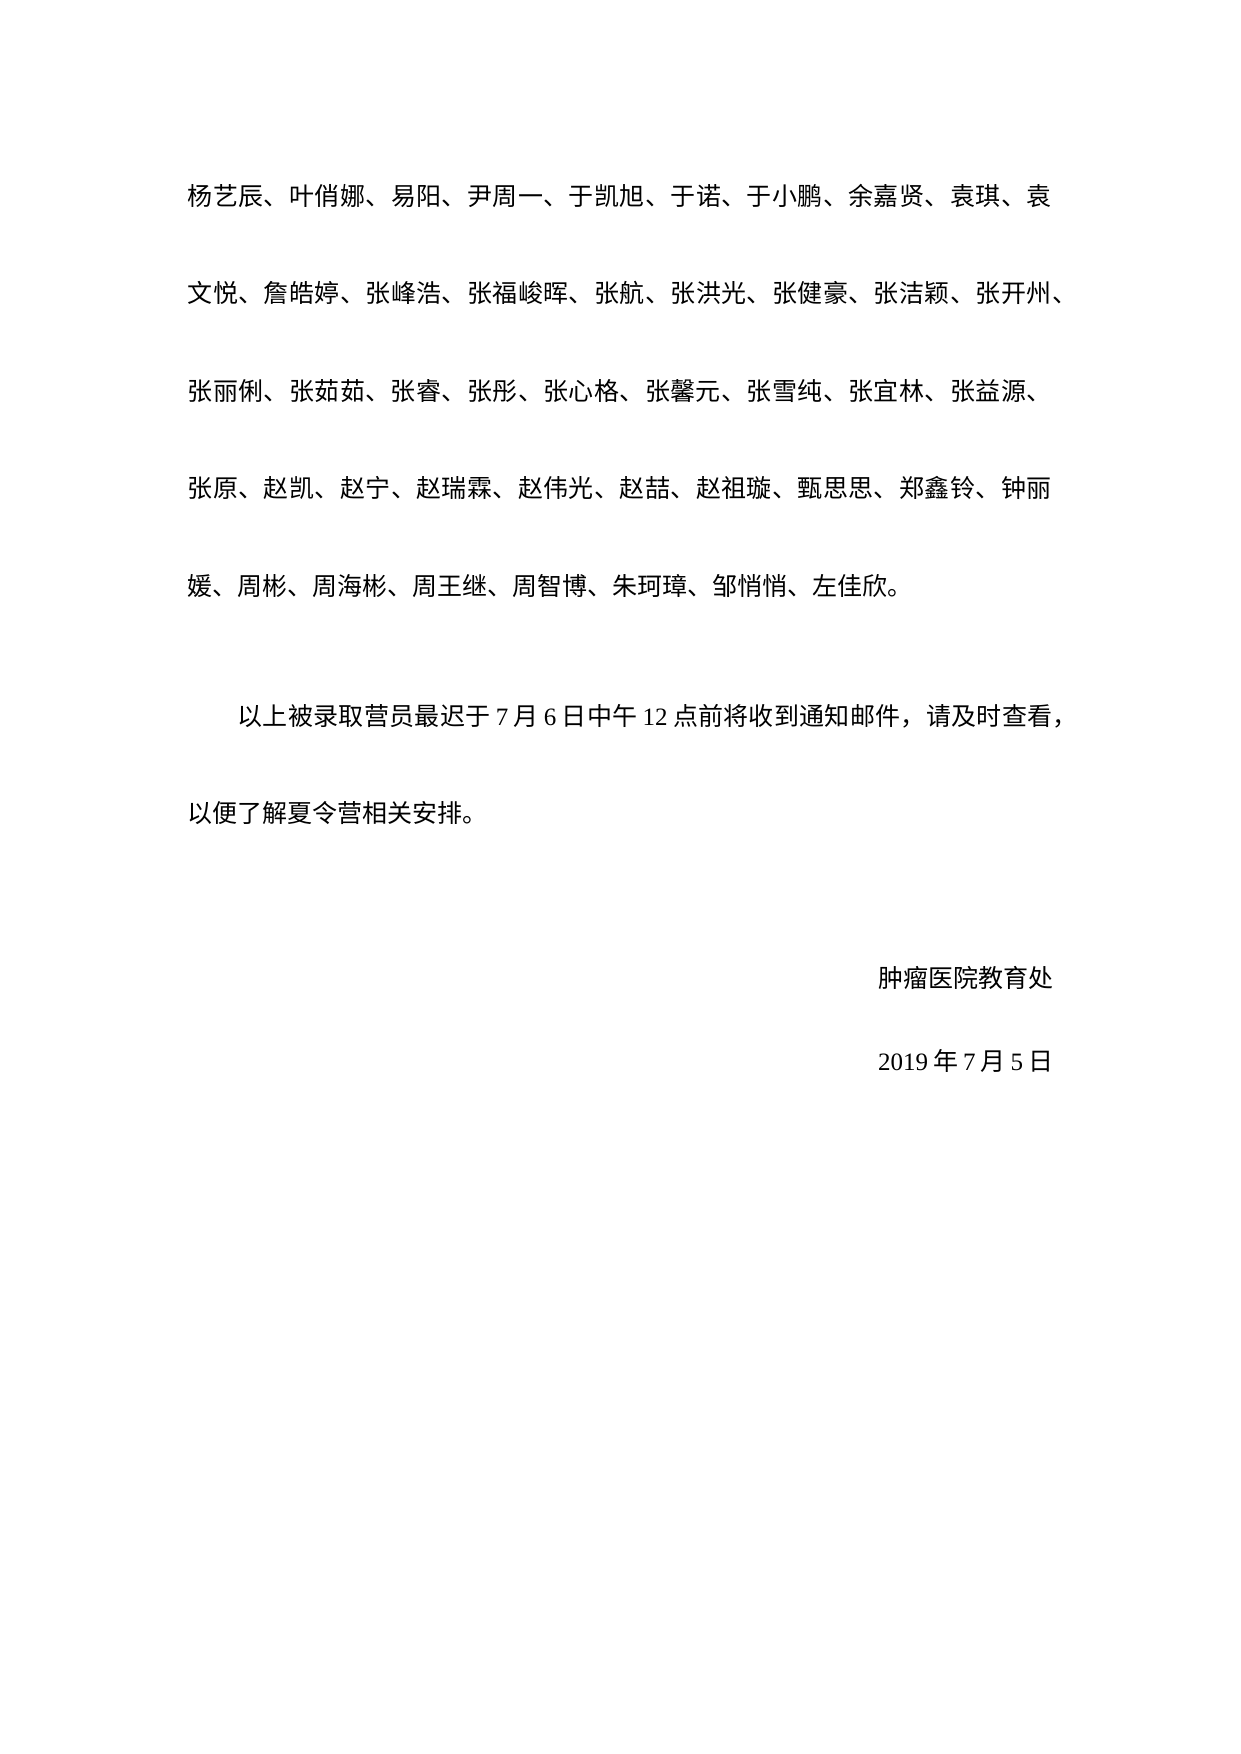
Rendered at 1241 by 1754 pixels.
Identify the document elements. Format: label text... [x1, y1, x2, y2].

text 以上被录取营员最迟于7月6日中午12点前将收到通知邮件，请及时查看，以便了解夏令营相关安排。 [187, 682, 1053, 844]
text 肿瘤医院教育处 [187, 944, 1053, 1009]
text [187, 162, 1053, 617]
text 2019年7月5日 [187, 1027, 1053, 1092]
